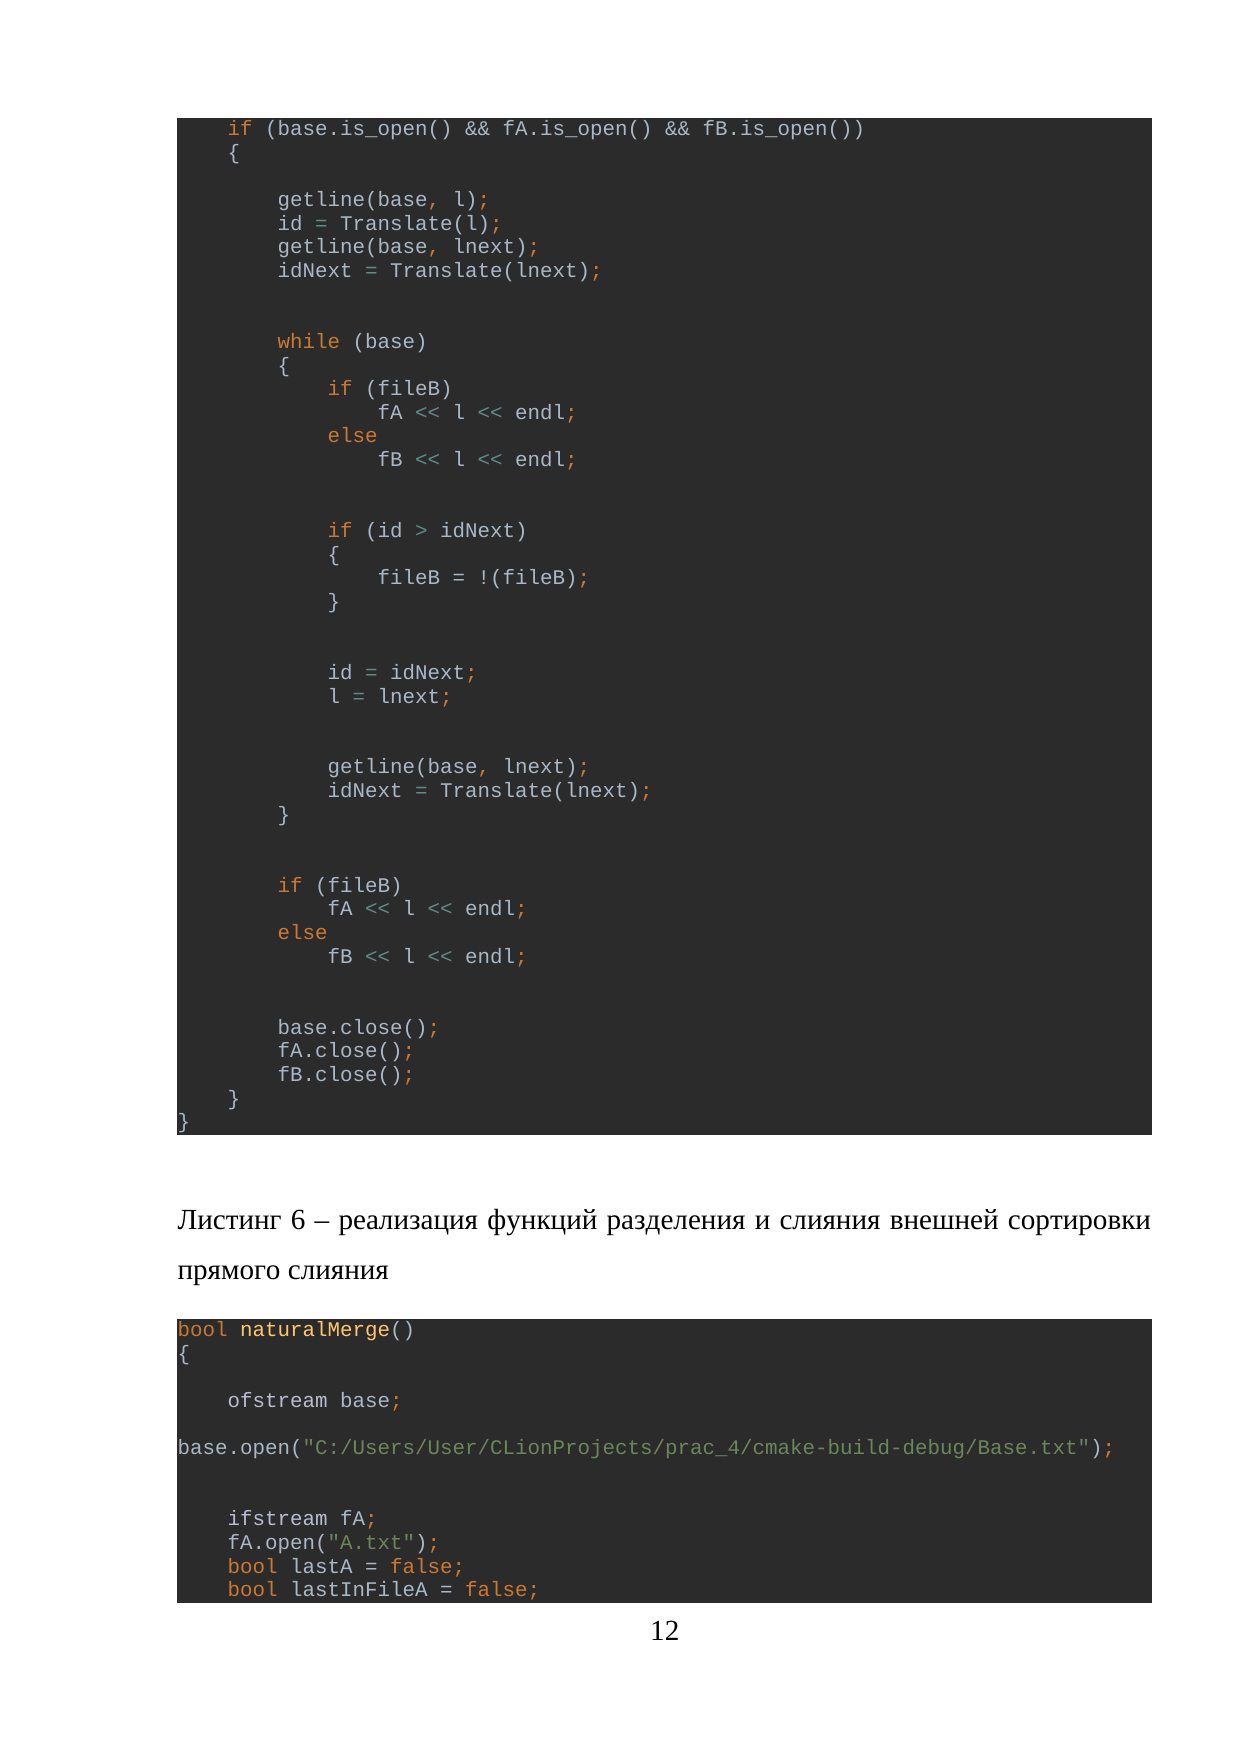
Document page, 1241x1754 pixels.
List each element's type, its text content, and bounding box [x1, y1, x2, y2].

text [177, 1319, 1152, 1603]
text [177, 118, 1152, 1135]
text Листинг 6 – реализация функций разделения и слияния внешней сортировки прямого слияния [177, 1202, 1152, 1286]
